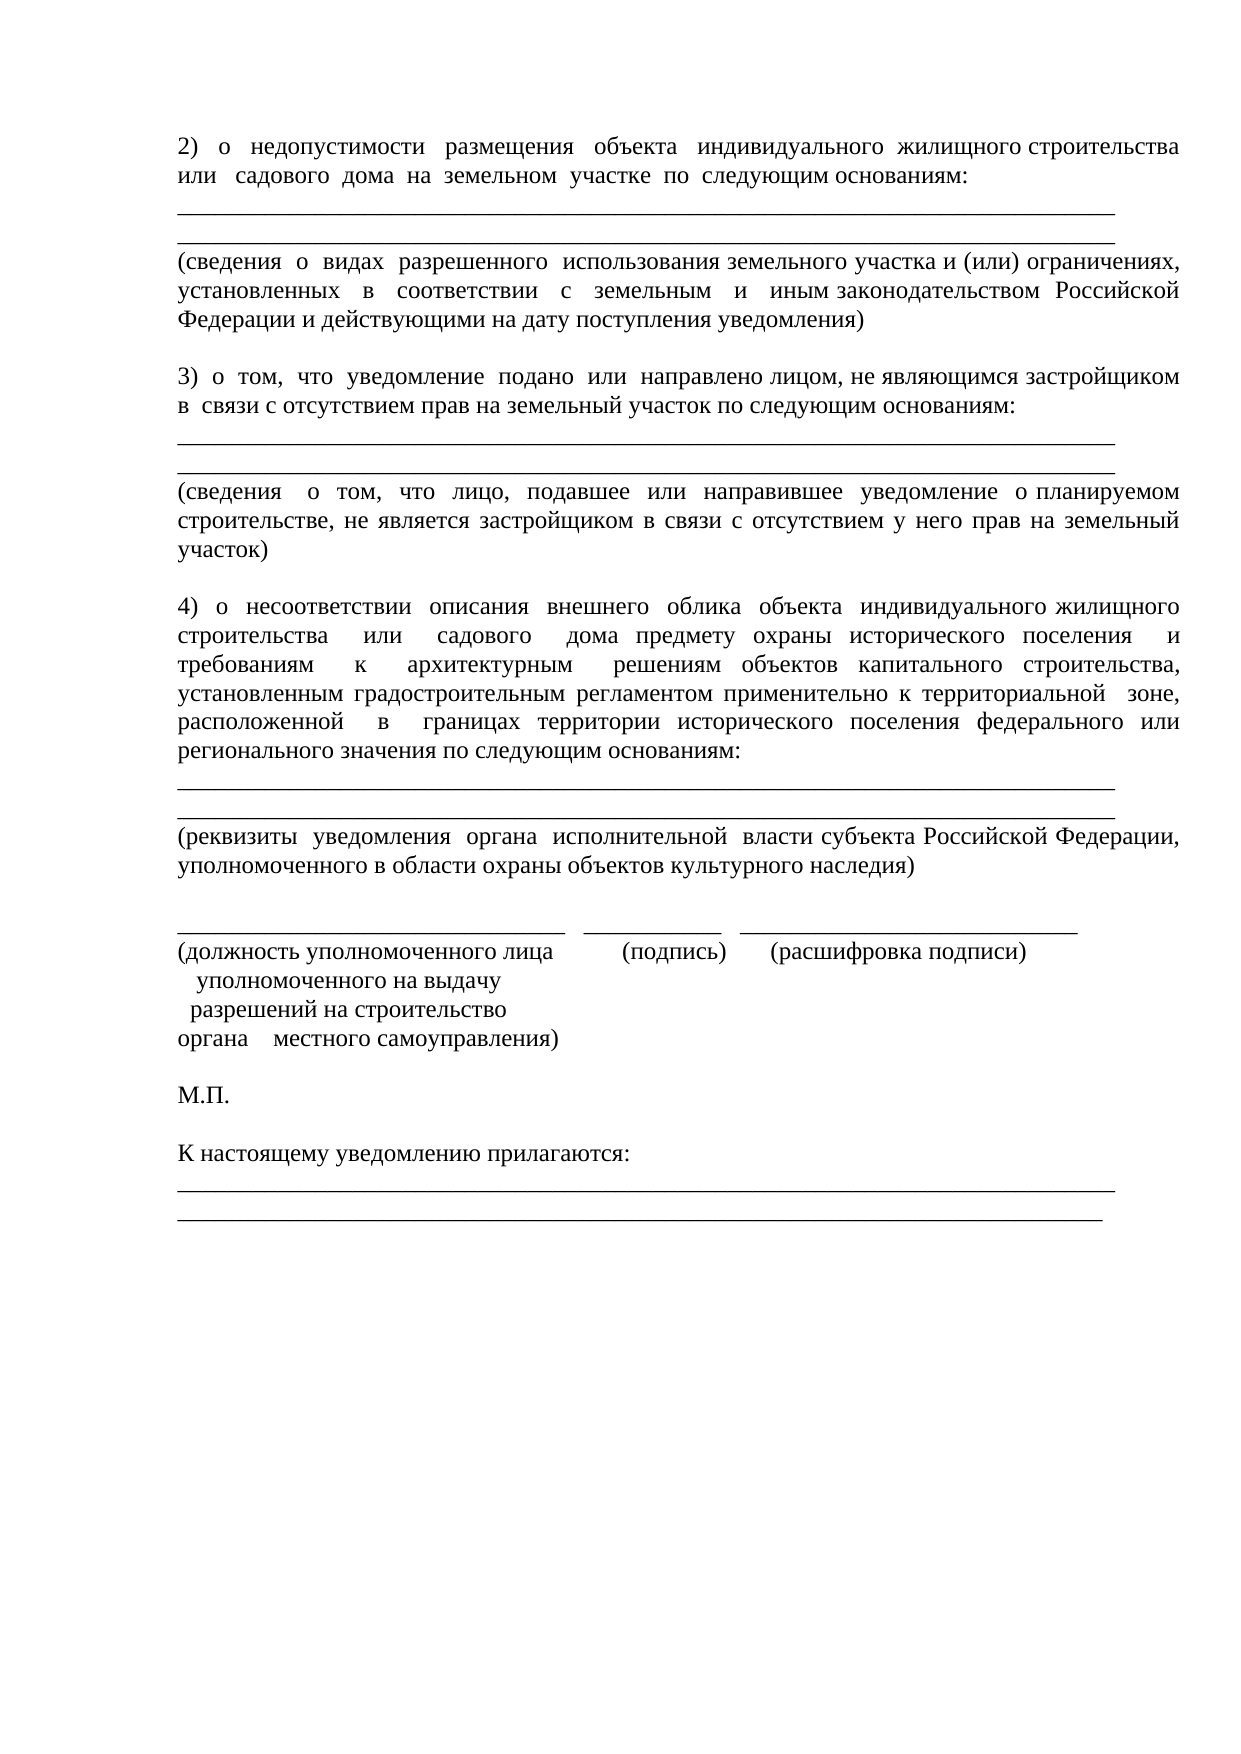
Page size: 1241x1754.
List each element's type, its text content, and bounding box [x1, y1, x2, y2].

text 4) о несоответствии описания внешнего облика объекта индивидуального жилищного строительства или садового дома предмету охраны исторического поселения и требованиям к архитектурным решениям объектов капитального строительства, установленным градостроительным регламентом применительно к территориальной зоне, расположенной в границах территории исторического поселения федерального или регионального значения по следующим основаниям: [177, 591, 1181, 764]
text (сведения о том, что лицо, подавшее или направившее уведомление о планируемом строительстве, не является застройщиком в связи с отсутствием у него прав на земельный участок) [177, 476, 1181, 563]
text ___________________________________________________________________________ [177, 218, 1181, 246]
text ___________________________________________________________________________ [177, 764, 1181, 793]
text уполномоченного на выдачу [177, 965, 1181, 994]
text ___________________________________________________________________________ [177, 793, 1181, 821]
text (реквизиты уведомления органа исполнительной власти субъекта Российской Федерации, уполномоченного в области охраны объектов культурного наследия) [177, 821, 1181, 879]
text 3) о том, что уведомление подано или направлено лицом, не являющимся застройщиком в связи с отсутствием прав на земельный участок по следующим основаниям: [177, 361, 1181, 419]
text (сведения о видах разрешенного использования земельного участка и (или) ограничениях, установленных в соответствии с земельным и иным законодательством Российской Федерации и действующими на дату поступления уведомления) [177, 246, 1181, 333]
text ___________________________________________________________________________ [177, 448, 1181, 476]
text __________________________________________________________________________ [177, 1195, 1181, 1224]
text (должность уполномоченного лица (подпись) (расшифровка подписи) [177, 936, 1181, 965]
text К настоящему уведомлению прилагаются: [177, 1138, 1181, 1166]
text М.П. [177, 1080, 1181, 1109]
text ___________________________________________________________________________ [177, 419, 1181, 448]
text органа местного самоуправления) [177, 1023, 1181, 1051]
text 2) о недопустимости размещения объекта индивидуального жилищного строительства или садового дома на земельном участке по следующим основаниям: [177, 131, 1181, 189]
text ___________________________________________________________________________ [177, 1166, 1181, 1195]
text разрешений на строительство [177, 994, 1181, 1023]
text ___________________________________________________________________________ [177, 189, 1181, 218]
text _______________________________ ___________ ___________________________ [177, 908, 1181, 936]
